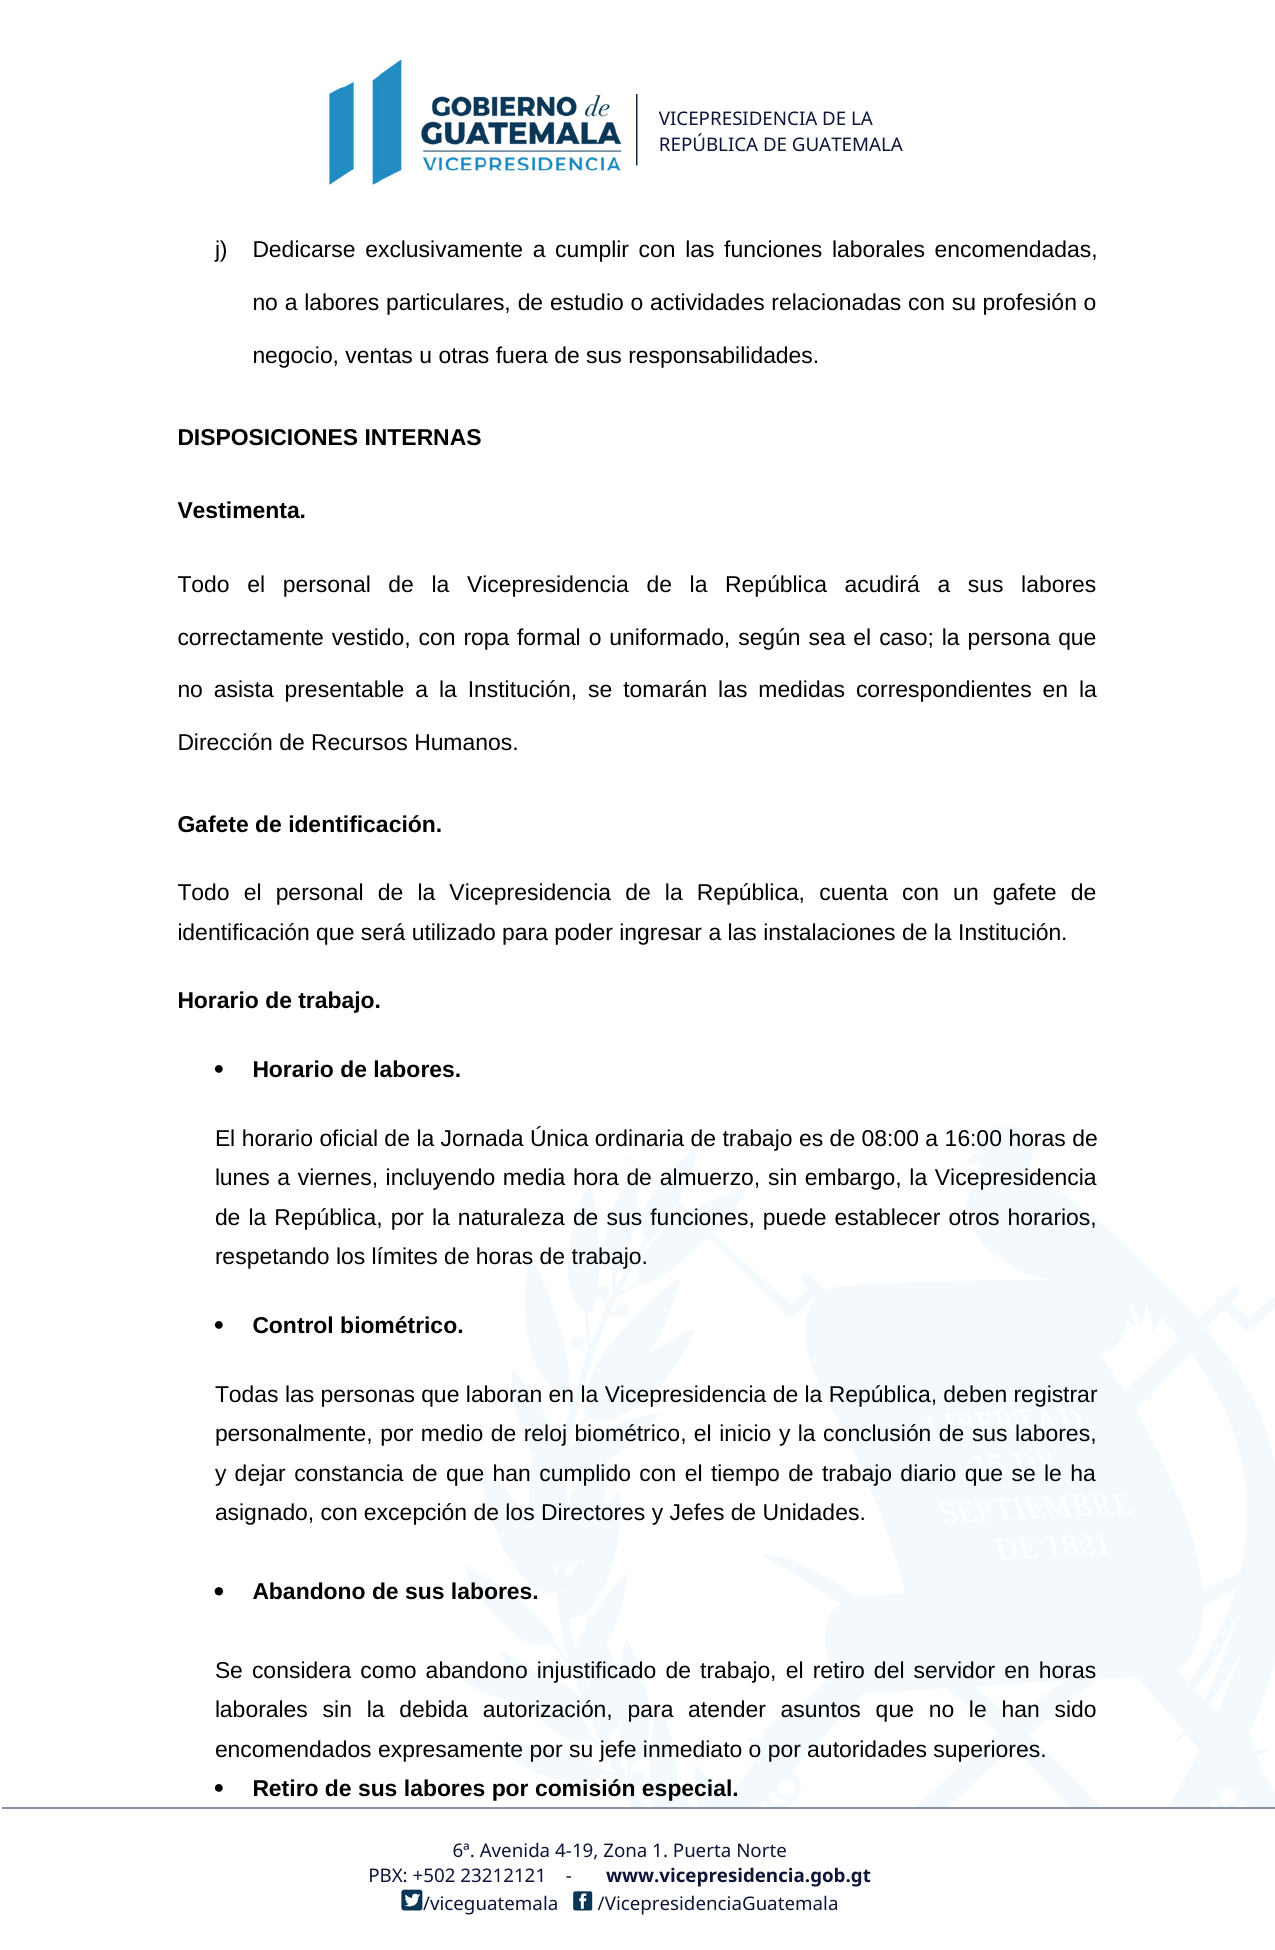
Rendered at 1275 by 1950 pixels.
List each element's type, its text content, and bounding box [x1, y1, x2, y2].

list Control biométrico. [215, 1312, 1098, 1338]
text Se considera como abandono injustificado de trabajo, el retiro del servidor en horas laborales sin la debida autorización, para atender asuntos que no le han sido encomendados expresamente por su jefe inmediato o por autoridades superiores. [215, 1657, 1098, 1762]
list Retiro de sus labores por comisión especial. [215, 1775, 1098, 1802]
text Gafete de identificación. [177, 811, 1098, 837]
text DISPOSICIONES INTERNAS [177, 424, 1098, 450]
list Horario de labores. [215, 1056, 1098, 1082]
text El horario oficial de la Jornada Única ordinaria de trabajo es de 08:00 a 16:00 horas de lunes a viernes, incluyendo media hora de almuerzo, sin embargo, la Vicepresidencia de la República, por la naturaleza de sus funciones, puede establecer otros horarios, respetando los límites de horas de trabajo. [215, 1125, 1098, 1269]
text Vestimenta. [177, 497, 1098, 523]
picture [1, 0, 1275, 1946]
list Abandono de sus labores. [215, 1578, 1098, 1604]
text Todo el personal de la Vicepresidencia de la República, cuenta con un gafete de identificación que será utilizado para poder ingresar a las instalaciones de la Institución. [177, 879, 1098, 945]
list Dedicarse exclusivamente a cumplir con las funciones laborales encomendadas, no a labores particulares, de estudio o actividades relacionadas con su profesión o negocio, ventas u otras fuera de sus responsabilidades. [215, 236, 1098, 368]
text Horario de trabajo. [177, 987, 1098, 1014]
text Todo el personal de la Vicepresidencia de la República acudirá a sus labores correctamente vestido, con ropa formal o uniformado, según sea el caso; la persona que no asista presentable a la Institución, se tomarán las medidas correspondientes en la Dirección de Recursos Humanos. [177, 571, 1098, 755]
text Todas las personas que laboran en la Vicepresidencia de la República, deben registrar personalmente, por medio de reloj biométrico, el inicio y la conclusión de sus labores, y dejar constancia de que han cumplido con el tiempo de trabajo diario que se le ha asignado, con excepción de los Directores y Jefes de Unidades. [215, 1381, 1098, 1525]
